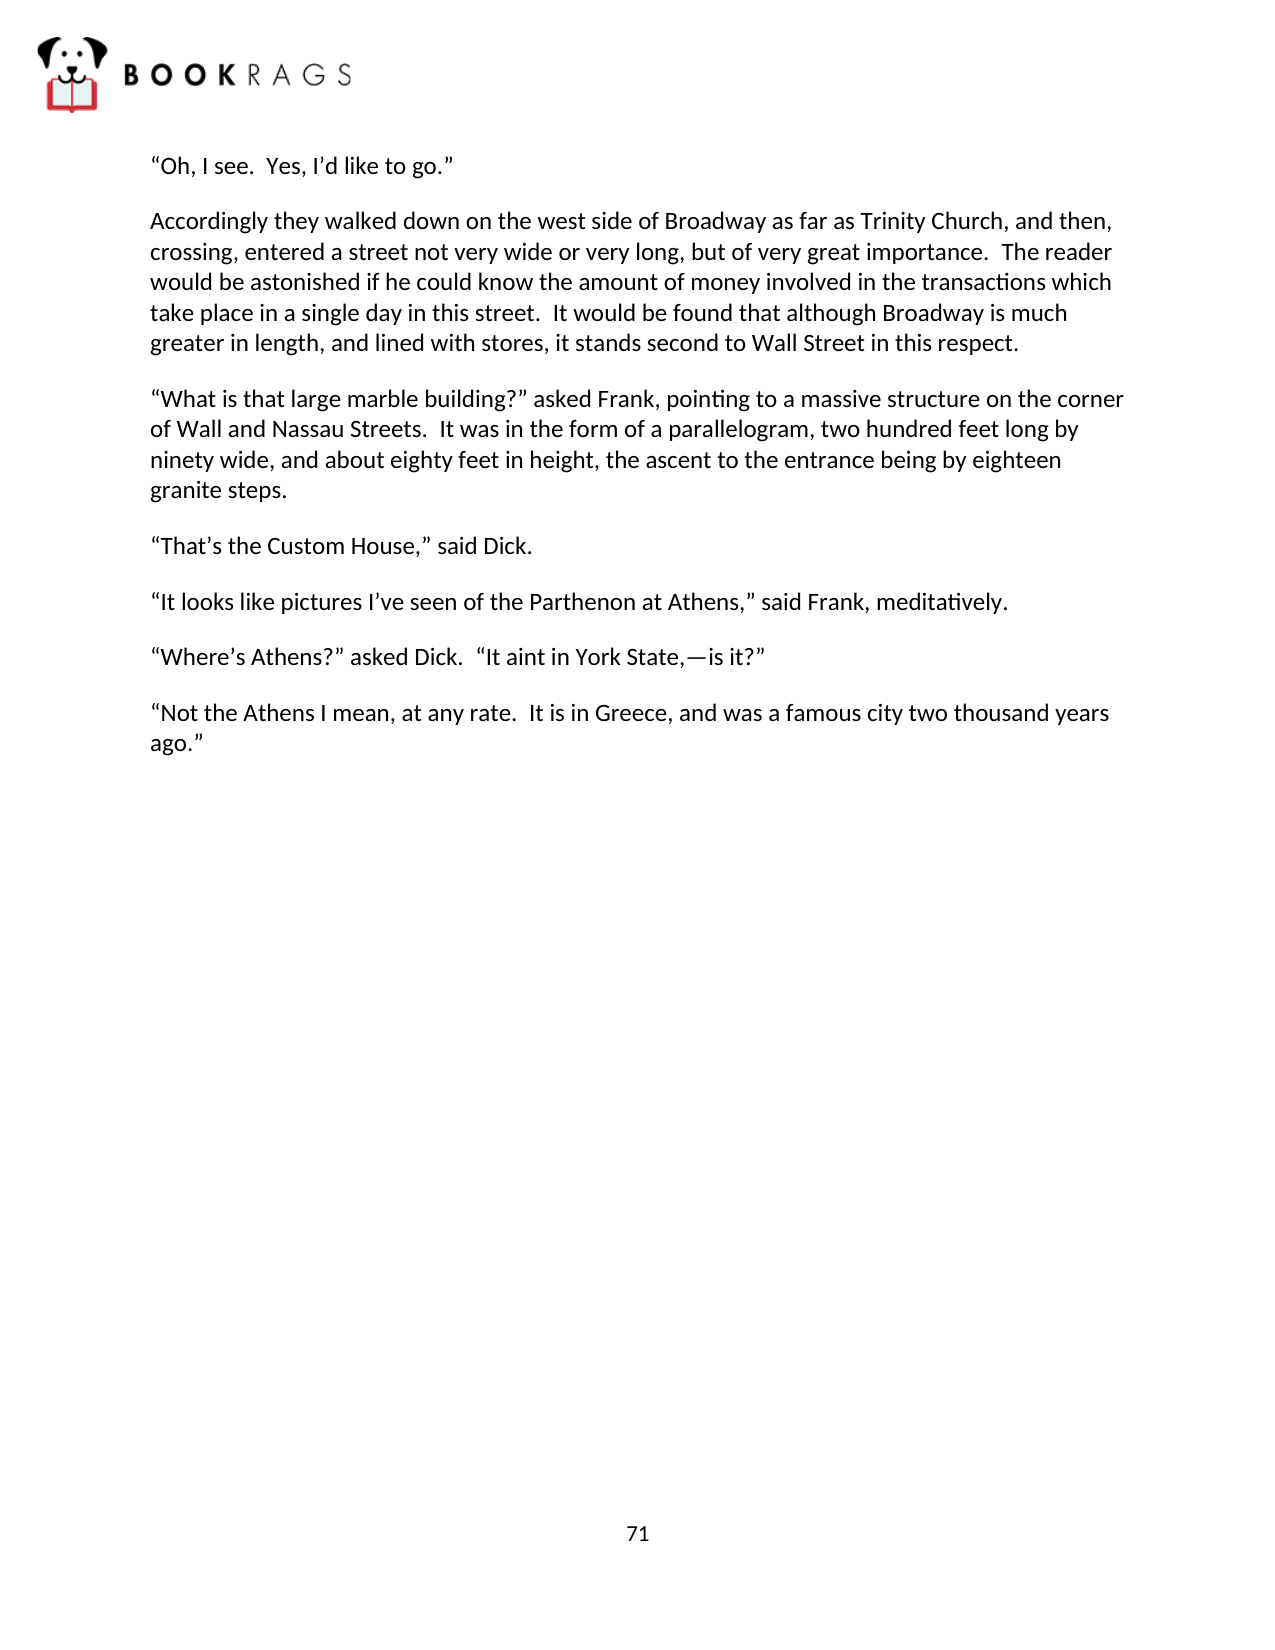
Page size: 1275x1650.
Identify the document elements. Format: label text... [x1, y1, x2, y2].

text “That’s the Custom House,” said Dick. [150, 530, 1125, 561]
picture [37, 37, 351, 113]
text “Oh, I see. Yes, I’d like to go.” [150, 150, 1125, 181]
text “It looks like pictures I’ve seen of the Parthenon at Athens,” said Frank, meditatively. [150, 586, 1125, 616]
text Accordingly they walked down on the west side of Broadway as far as Trinity Church, and then, crossing, entered a street not very wide or very long, but of very great importance. The reader would be astonished if he could know the amount of money involved in the transactions which take place in a single day in this street. It would be found that although Broadway is much greater in length, and lined with stores, it stands second to Wall Street in this respect. [150, 206, 1125, 358]
text “What is that large marble building?” asked Frank, pointing to a massive structure on the corner of Wall and Nassau Streets. It was in the form of a parallelogram, two hundred feet long by ninety wide, and about eighty feet in height, the ascent to the entrance being by eighteen granite steps. [150, 383, 1125, 505]
text “Not the Athens I mean, at any rate. It is in Greece, and was a famous city two thousand years ago.” [150, 697, 1125, 758]
text “Where’s Athens?” asked Dick. “It aint in York State,—­is it?” [150, 641, 1125, 672]
